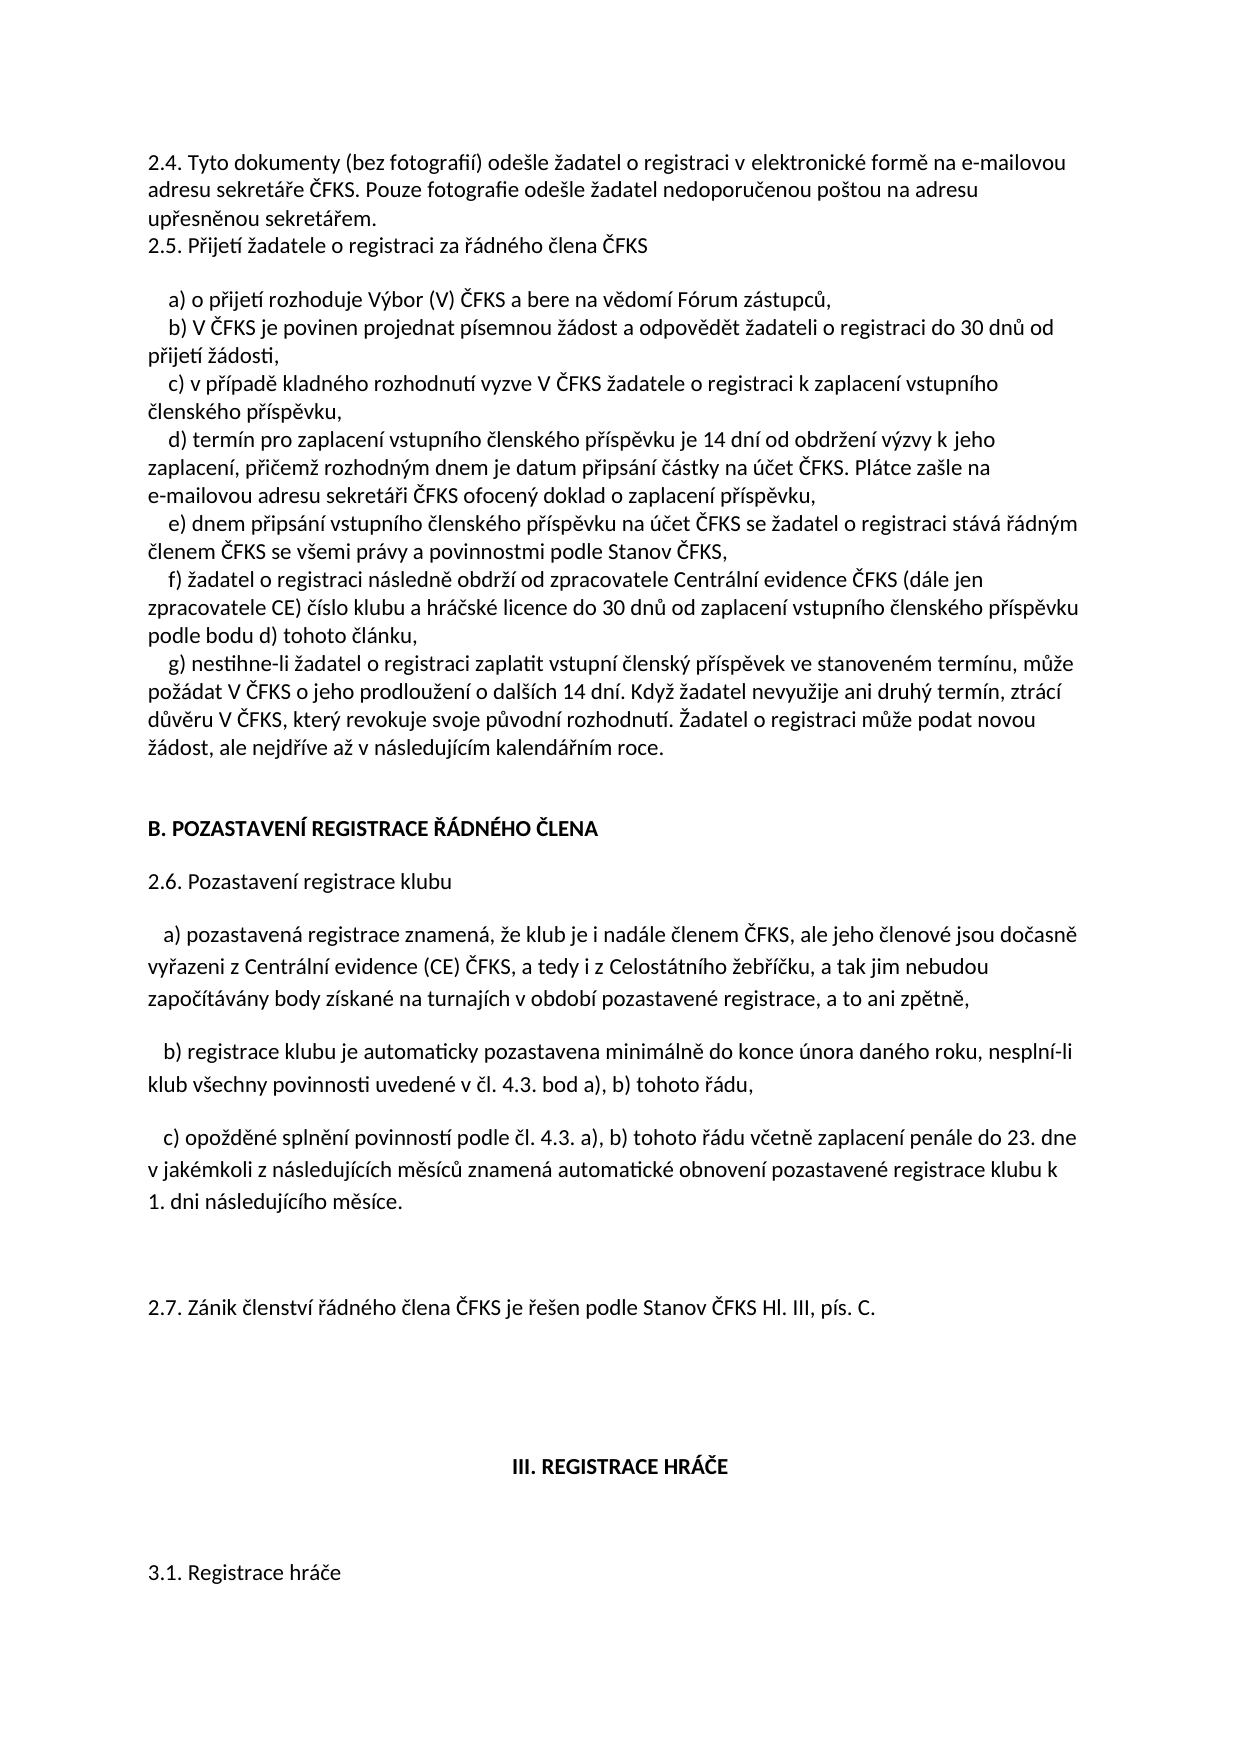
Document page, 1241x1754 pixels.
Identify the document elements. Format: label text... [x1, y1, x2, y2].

text b) registrace klubu je automaticky pozastavena minimálně do konce února daného roku, nesplní-li klub všechny povinnosti uvedené v čl. 4.3. bod a), b) tohoto řádu, [148, 1037, 1093, 1098]
text a) pozastavená registrace znamená, že klub je i nadále členem ČFKS, ale jeho členové jsou dočasně vyřazeni z Centrální evidence (CE) ČFKS, a tedy i z Celostátního žebříčku, a tak jim nebudou započítávány body získané na turnajích v období pozastavené registrace, a to ani zpětně, [148, 920, 1093, 1012]
text III. REGISTRACE HRÁČE [148, 1452, 1093, 1480]
text B. POZASTAVENÍ REGISTRACE ŘÁDNÉHO ČLENA [148, 814, 1093, 842]
text d) termín pro zaplacení vstupního členského příspěvku je 14 dní od obdržení výzvy k jeho zaplacení, přičemž rozhodným dnem je datum připsání částky na účet ČFKS. Plátce zašle na e-mailovou adresu sekretáři ČFKS ofocený doklad o zaplacení příspěvku, [148, 425, 1093, 509]
text 2.5. Přijetí žadatele o registraci za řádného člena ČFKS [148, 232, 1093, 260]
text 2.4. Tyto dokumenty (bez fotografií) odešle žadatel o registraci v elektronické formě na e-mailovou adresu sekretáře ČFKS. Pouze fotografie odešle žadatel nedoporučenou poštou na adresu upřesněnou sekretářem. [148, 148, 1093, 232]
text f) žadatel o registraci následně obdrží od zpracovatele Centrální evidence ČFKS (dále jen zpracovatele CE) číslo klubu a hráčské licence do 30 dnů od zaplacení vstupního členského příspěvku podle bodu d) tohoto článku, [148, 565, 1093, 649]
text 2.6. Pozastavení registrace klubu [148, 867, 1093, 895]
text e) dnem připsání vstupního členského příspěvku na účet ČFKS se žadatel o registraci stává řádným členem ČFKS se všemi právy a povinnostmi podle Stanov ČFKS, [148, 509, 1093, 565]
text c) opožděné splnění povinností podle čl. 4.3. a), b) tohoto řádu včetně zaplacení penále do 23. dne v jakémkoli z následujících měsíců znamená automatické obnovení pozastavené registrace klubu k 1. dni následujícího měsíce. [148, 1123, 1093, 1215]
text g) nestihne-li žadatel o registraci zaplatit vstupní členský příspěvek ve stanoveném termínu, může požádat V ČFKS o jeho prodloužení o dalších 14 dní. Když žadatel nevyužije ani druhý termín, ztrácí důvěru V ČFKS, který revokuje svoje původní rozhodnutí. Žadatel o registraci může podat novou žádost, ale nejdříve až v následujícím kalendářním roce. [148, 649, 1093, 761]
text a) o přijetí rozhoduje Výbor (V) ČFKS a bere na vědomí Fórum zástupců, [148, 285, 1093, 313]
text 3.1. Registrace hráče [148, 1558, 1093, 1586]
text c) v případě kladného rozhodnutí vyzve V ČFKS žadatele o registraci k zaplacení vstupního členského příspěvku, [148, 369, 1093, 425]
text 2.7. Zánik členství řádného člena ČFKS je řešen podle Stanov ČFKS Hl. III, pís. C. [148, 1293, 1093, 1321]
text b) V ČFKS je povinen projednat písemnou žádost a odpovědět žadateli o registraci do 30 dnů od přijetí žádosti, [148, 313, 1093, 369]
